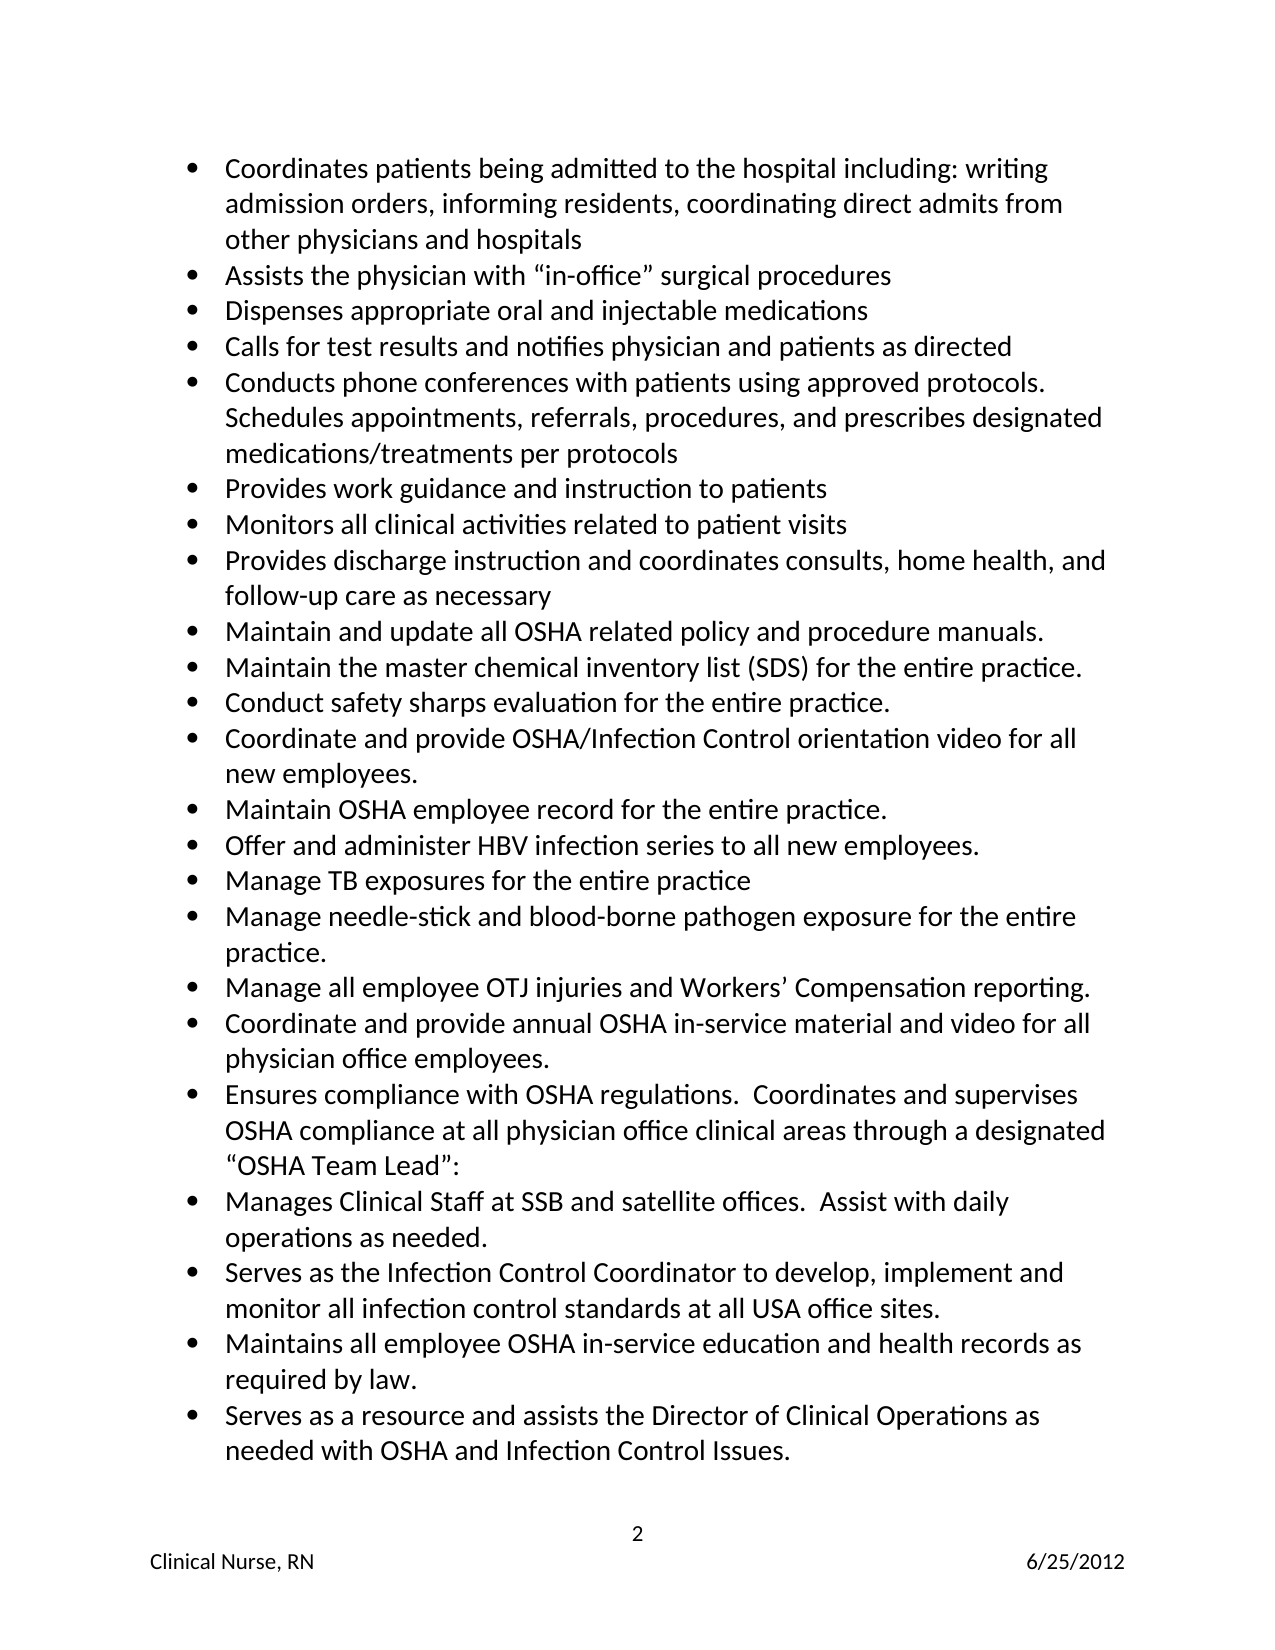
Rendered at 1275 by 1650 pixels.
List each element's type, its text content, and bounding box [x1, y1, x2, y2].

list Manages Clinical Staff at SSB and satellite offices. Assist with daily operations as needed. [187, 1183, 1125, 1254]
list Coordinate and provide annual OSHA in-service material and video for all physician office employees. [187, 1005, 1125, 1076]
list Serves as a resource and assists the Director of Clinical Operations as needed with OSHA and Infection Control Issues. [187, 1397, 1125, 1468]
list Manage TB exposures for the entire practice [187, 862, 1125, 898]
list Serves as the Infection Control Coordinator to develop, implement and monitor all infection control standards at all USA office sites. [187, 1254, 1125, 1326]
list Maintain and update all OSHA related policy and procedure manuals. [187, 613, 1125, 649]
list Manage all employee OTJ injuries and Workers’ Compensation reporting. [187, 969, 1125, 1005]
list Conducts phone conferences with patients using approved protocols. Schedules appointments, referrals, procedures, and prescribes designated medications/treatments per protocols [187, 364, 1125, 471]
list Conduct safety sharps evaluation for the entire practice. [187, 684, 1125, 720]
list Assists the physician with “in-office” surgical procedures [187, 257, 1125, 292]
list Coordinate and provide OSHA/Infection Control orientation video for all new employees. [187, 720, 1125, 791]
list Coordinates patients being admitted to the hospital including: writing admission orders, informing residents, coordinating direct admits from other physicians and hospitals [187, 150, 1125, 257]
list Dispenses appropriate oral and injectable medications [187, 292, 1125, 328]
list Offer and administer HBV infection series to all new employees. [187, 827, 1125, 862]
list Calls for test results and notifies physician and patients as directed [187, 328, 1125, 364]
list Ensures compliance with OSHA regulations. Coordinates and supervises OSHA compliance at all physician office clinical areas through a designated “OSHA Team Lead”: [187, 1076, 1125, 1183]
list Provides discharge instruction and coordinates consults, home health, and follow-up care as necessary [187, 542, 1125, 613]
list Maintains all employee OSHA in-service education and health records as required by law. [187, 1326, 1125, 1397]
list Manage needle-stick and blood-borne pathogen exposure for the entire practice. [187, 898, 1125, 969]
list Monitors all clinical activities related to patient visits [187, 506, 1125, 542]
list Provides work guidance and instruction to patients [187, 471, 1125, 506]
list Maintain OSHA employee record for the entire practice. [187, 791, 1125, 827]
list Maintain the master chemical inventory list (SDS) for the entire practice. [187, 649, 1125, 684]
